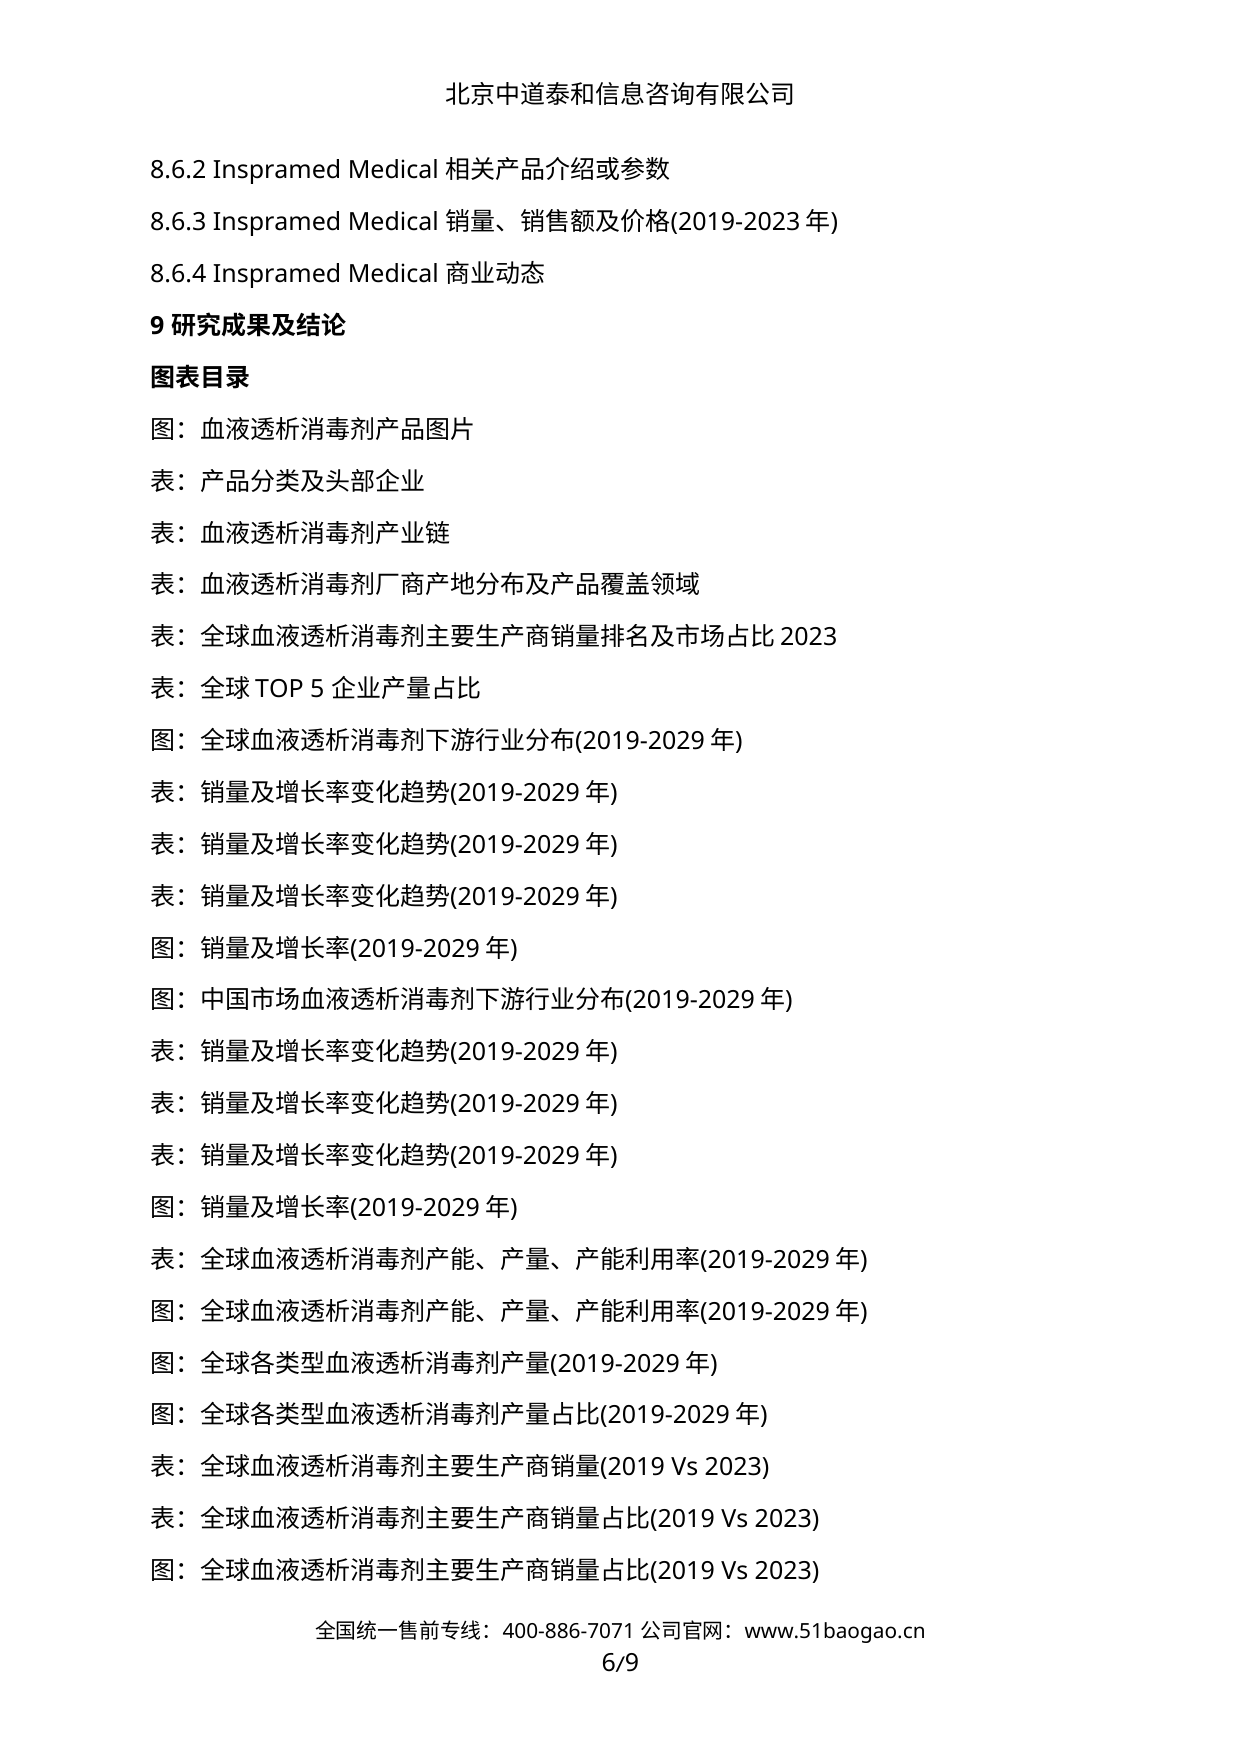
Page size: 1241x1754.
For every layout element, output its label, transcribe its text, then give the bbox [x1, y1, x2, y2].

text 图：全球血液透析消毒剂产能、产量、产能利用率(2019-2029年) [150, 1291, 1090, 1327]
text 图：销量及增长率(2019-2029年) [150, 1187, 1090, 1224]
text 图：中国市场血液透析消毒剂下游行业分布(2019-2029年) [150, 980, 1090, 1016]
text 8.6.4 Inspramed Medical 商业动态 [150, 254, 1090, 290]
text 图：全球各类型血液透析消毒剂产量(2019-2029年) [150, 1343, 1090, 1379]
text 表：销量及增长率变化趋势(2019-2029年) [150, 824, 1090, 861]
text 8.6.3 Inspramed Medical 销量、销售额及价格(2019-2023年) [150, 202, 1090, 238]
text 表：销量及增长率变化趋势(2019-2029年) [150, 1136, 1090, 1172]
text 9 研究成果及结论 [150, 306, 1090, 342]
text 表：全球血液透析消毒剂主要生产商销量(2019 Vs 2023) [150, 1447, 1090, 1483]
text 表：产品分类及头部企业 [150, 461, 1090, 497]
text 表：血液透析消毒剂厂商产地分布及产品覆盖领域 [150, 565, 1090, 601]
text 图：销量及增长率(2019-2029年) [150, 928, 1090, 964]
text 图：全球血液透析消毒剂下游行业分布(2019-2029年) [150, 721, 1090, 757]
text 表：全球血液透析消毒剂产能、产量、产能利用率(2019-2029年) [150, 1239, 1090, 1276]
text 图：全球血液透析消毒剂主要生产商销量占比(2019 Vs 2023) [150, 1551, 1090, 1587]
text 图：血液透析消毒剂产品图片 [150, 409, 1090, 446]
text 表：全球TOP 5 企业产量占比 [150, 669, 1090, 705]
text 表：销量及增长率变化趋势(2019-2029年) [150, 1032, 1090, 1068]
text 图表目录 [150, 357, 1090, 394]
text 图：全球各类型血液透析消毒剂产量占比(2019-2029年) [150, 1395, 1090, 1431]
text 表：全球血液透析消毒剂主要生产商销量排名及市场占比2023 [150, 617, 1090, 653]
text 表：全球血液透析消毒剂主要生产商销量占比(2019 Vs 2023) [150, 1499, 1090, 1535]
text 8.6.2 Inspramed Medical 相关产品介绍或参数 [150, 150, 1090, 186]
text 表：销量及增长率变化趋势(2019-2029年) [150, 772, 1090, 809]
text 表：销量及增长率变化趋势(2019-2029年) [150, 876, 1090, 912]
text 表：血液透析消毒剂产业链 [150, 513, 1090, 549]
text 表：销量及增长率变化趋势(2019-2029年) [150, 1084, 1090, 1120]
